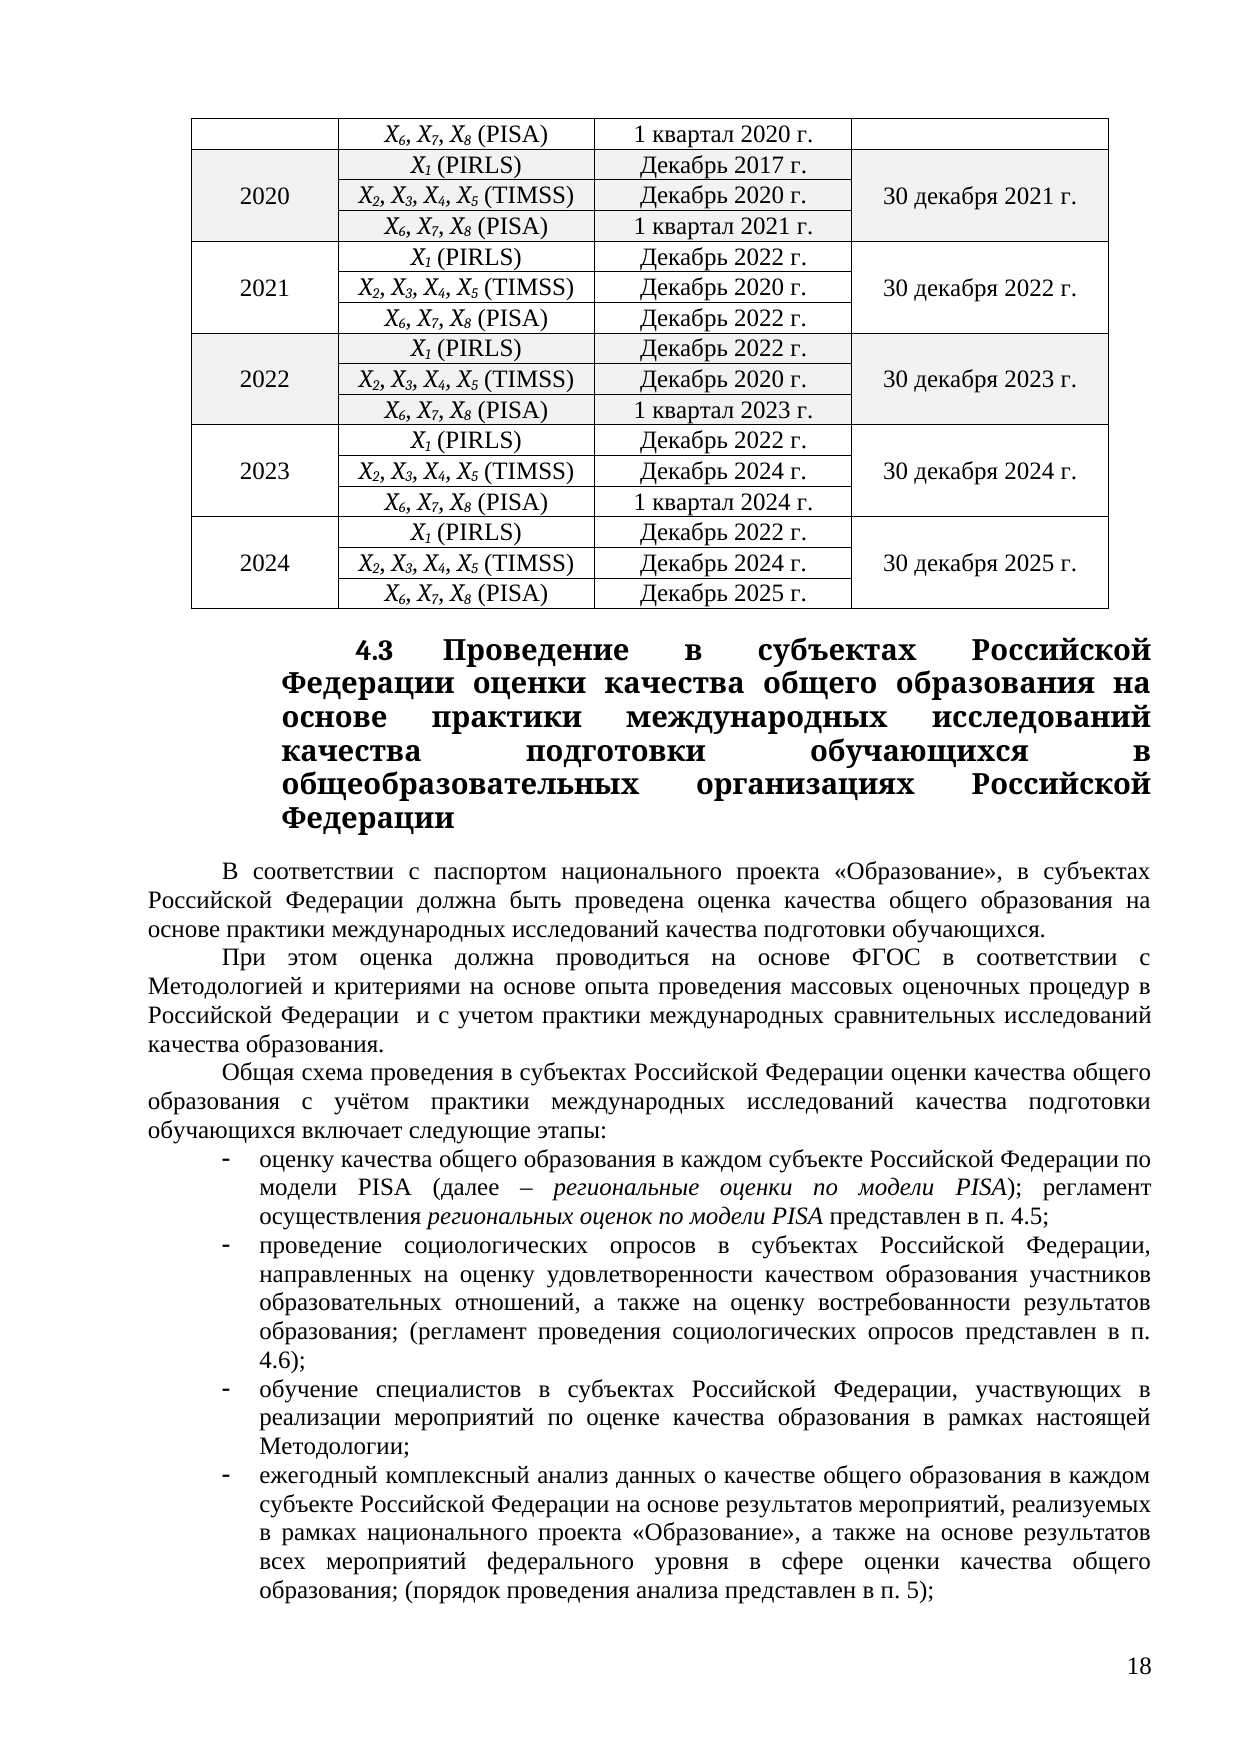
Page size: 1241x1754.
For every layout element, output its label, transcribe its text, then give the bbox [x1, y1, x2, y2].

table_cell 30 декабря 2024 г. [852, 425, 1108, 516]
table_cell 30 декабря 2025 г. [852, 517, 1108, 608]
table_cell Декабрь 2022 г. [595, 425, 851, 455]
table_cell X6, X7, X8 (PISA) [339, 395, 594, 424]
table_cell X6, X7, X8 (PISA) [339, 211, 594, 241]
table_cell Декабрь 2017 г. [595, 150, 851, 179]
table_cell X2, X3, X4, X5 (TIMSS) [339, 364, 594, 394]
table_cell 1 квартал 2024 г. [595, 487, 851, 516]
table_cell X2, X3, X4, X5 (TIMSS) [339, 456, 594, 486]
list оценку качества общего образования в каждом субъекте Российской Федерации по модели PISA (далее – региональные оценки по модели PISA); регламент осуществления региональных оценок по модели PISA представлен в п. 4.5; [222, 1144, 1152, 1230]
table_cell 2023 [192, 425, 338, 516]
table_cell Декабрь 2025 г. [595, 579, 851, 608]
table_cell 2024 [192, 517, 338, 608]
table_cell X6, X7, X8 (PISA) [339, 487, 594, 516]
table_cell Декабрь 2022 г. [595, 303, 851, 332]
table_cell X6, X7, X8 (PISA) [339, 119, 594, 149]
table_cell X6, X7, X8 (PISA) [339, 303, 594, 332]
list проведение социологических опросов в субъектах Российской Федерации, направленных на оценку удовлетворенности качеством образования участников образовательных отношений, а также на оценку востребованности результатов образования; (регламент проведения социологических опросов представлен в п. 4.6); [222, 1230, 1152, 1374]
table_cell 1 квартал 2023 г. [595, 395, 851, 424]
list обучение специалистов в субъектах Российской Федерации, участвующих в реализации мероприятий по оценке качества образования в рамках настоящей Методологии; [222, 1374, 1152, 1460]
table_cell 30 декабря 2021 г. [852, 150, 1108, 241]
table_cell X2, X3, X4, X5 (TIMSS) [339, 272, 594, 302]
table_cell Декабрь 2020 г. [595, 364, 851, 394]
table_cell X1 (PIRLS) [339, 334, 594, 363]
table_cell 2020 [192, 150, 338, 241]
table_cell 30 декабря 2022 г. [852, 242, 1108, 332]
table_cell 2022 [192, 334, 338, 424]
text Общая схема проведения в субъектах Российской Федерации оценки качества общего образования с учётом практики международных исследований качества подготовки обучающихся включает следующие этапы: [148, 1057, 1152, 1144]
table_cell X1 (PIRLS) [339, 242, 594, 271]
table_cell Декабрь 2020 г. [595, 180, 851, 210]
table_cell X1 (PIRLS) [339, 150, 594, 179]
table_cell Декабрь 2022 г. [595, 334, 851, 363]
list ежегодный комплексный анализ данных о качестве общего образования в каждом субъекте Российской Федерации на основе результатов мероприятий, реализуемых в рамках национального проекта «Образование», а также на основе результатов всех мероприятий федерального уровня в сфере оценки качества общего образования; (порядок проведения анализа представлен в п. 5); [222, 1460, 1152, 1604]
table_cell Декабрь 2024 г. [595, 548, 851, 577]
text В соответствии с паспортом национального проекта «Образование», в субъектах Российской Федерации должна быть проведена оценка качества общего образования на основе практики международных исследований качества подготовки обучающихся. [148, 856, 1152, 942]
table_cell X6, X7, X8 (PISA) [339, 579, 594, 608]
table_cell X2, X3, X4, X5 (TIMSS) [339, 548, 594, 577]
table_cell 1 квартал 2021 г. [595, 211, 851, 241]
table_cell 1 квартал 2020 г. [595, 119, 851, 149]
table_cell X1 (PIRLS) [339, 517, 594, 547]
table_cell Декабрь 2022 г. [595, 242, 851, 271]
table_cell Декабрь 2022 г. [595, 517, 851, 547]
table_cell X1 (PIRLS) [339, 425, 594, 455]
table_cell 30 декабря 2023 г. [852, 334, 1108, 424]
subtitle Проведение в субъектах Российской Федерации оценки качества общего образования на основе практики международных исследований качества подготовки обучающихся в общеобразовательных организациях Российской Федерации [281, 634, 1152, 835]
table_cell Декабрь 2020 г. [595, 272, 851, 302]
table_cell X2, X3, X4, X5 (TIMSS) [339, 180, 594, 210]
table_cell 2021 [192, 242, 338, 332]
text При этом оценка должна проводиться на основе ФГОС в соответствии с Методологией и критериями на основе опыта проведения массовых оценочных процедур в Российской Федерации и с учетом практики международных сравнительных исследований качества образования. [148, 942, 1152, 1057]
table_cell Декабрь 2024 г. [595, 456, 851, 486]
